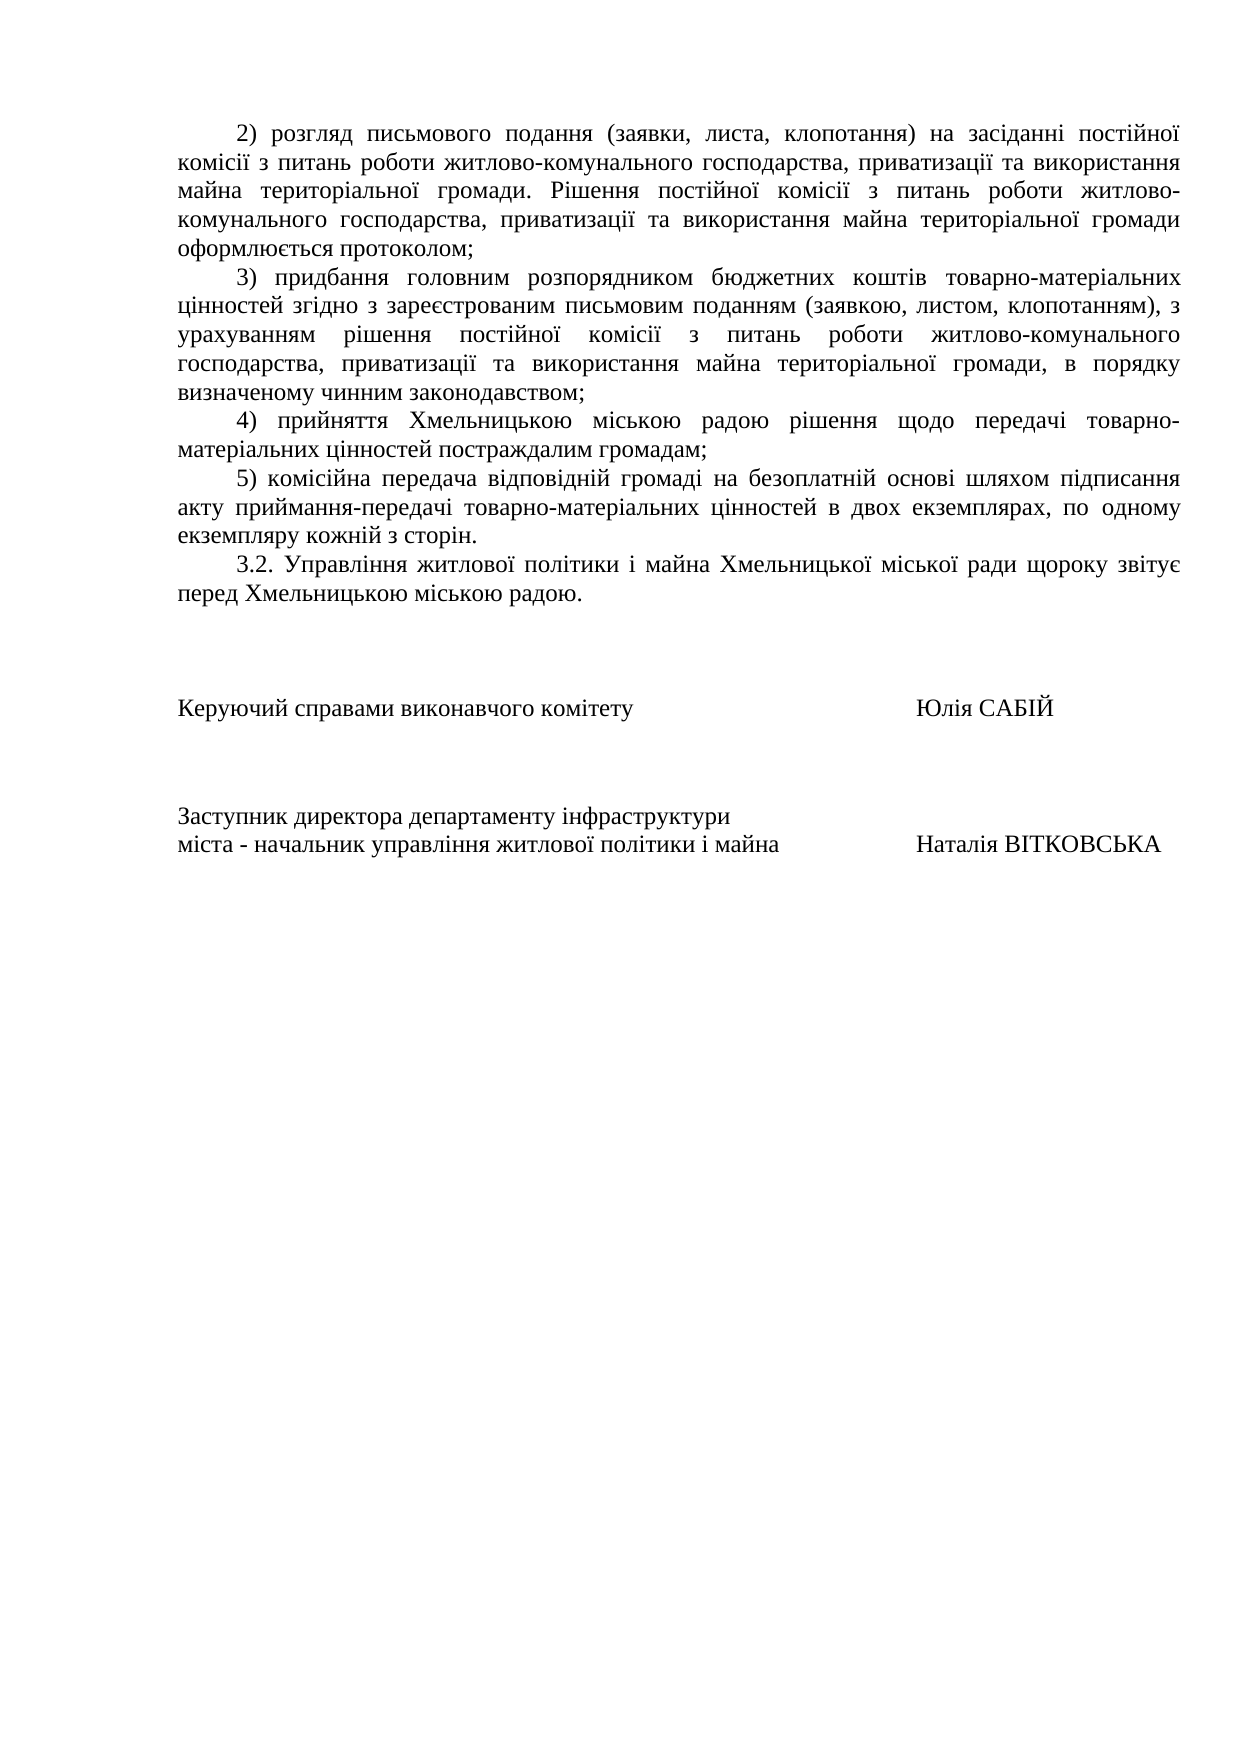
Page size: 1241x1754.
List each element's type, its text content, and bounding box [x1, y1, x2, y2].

list 4) прийняття Хмельницькою міською радою рішення щодо передачі товарно-матеріальних цінностей постраждалим громадам; [177, 406, 1181, 463]
list 5) комісійна передача відповідній громаді на безоплатній основі шляхом підписання акту приймання-передачі товарно-матеріальних цінностей в двох екземплярах, по одному екземпляру кожній з сторін. [177, 463, 1181, 549]
list 3.2. Управління житлової політики і майна Хмельницької міської ради щороку звітує перед Хмельницькою міською радою. [177, 549, 1181, 607]
text Керуючий справами виконавчого комітету Юлія САБІЙ [177, 693, 1181, 722]
list 2) розгляд письмового подання (заявки, листа, клопотання) на засіданні постійної комісії з питань роботи житлово-комунального господарства, приватизації та використання майна територіальної громади. Рішення постійної комісії з питань роботи житлово-комунального господарства, приватизації та використання майна територіальної громади оформлюється протоколом; [177, 118, 1181, 262]
list 3) придбання головним розпорядником бюджетних коштів товарно-матеріальних цінностей згідно з зареєстрованим письмовим поданням (заявкою, листом, клопотанням), з урахуванням рішення постійної комісії з питань роботи житлово-комунального господарства, приватизації та використання майна територіальної громади, в порядку визначеному чинним законодавством; [177, 262, 1181, 406]
text міста - начальник управління житлової політики і майна Наталія ВІТКОВСЬКА [177, 829, 1181, 858]
text Заступник директора департаменту інфраструктури [177, 801, 1181, 829]
